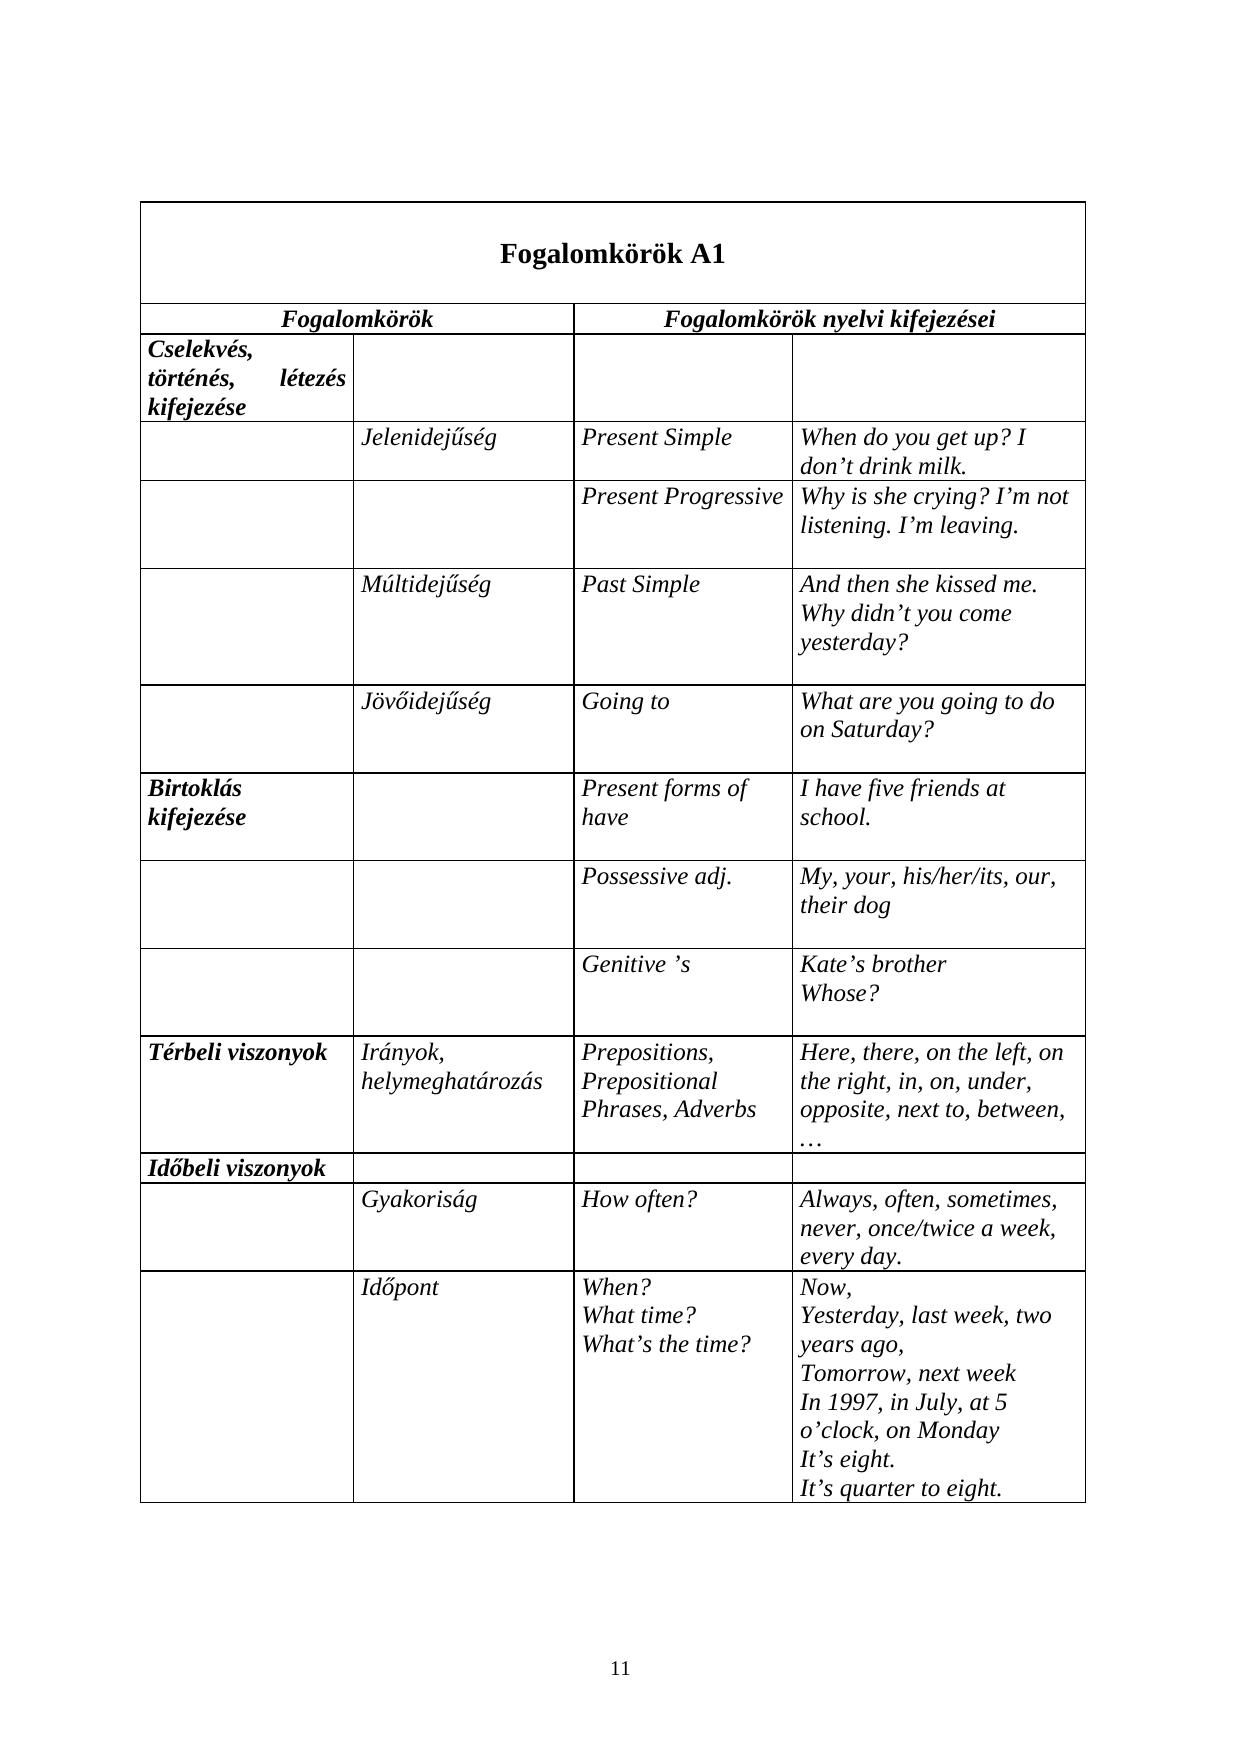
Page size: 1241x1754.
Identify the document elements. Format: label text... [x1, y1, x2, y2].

table_cell Birtoklás kifejezése [141, 774, 353, 860]
table_cell Genitive ’s [575, 949, 792, 1035]
table_cell Possessive adj. [575, 861, 792, 948]
table_cell [354, 481, 573, 568]
table_cell Why is she crying? I’m not listening. I’m leaving. [793, 481, 1085, 568]
table_cell And then she kissed me. Why didn’t you come yesterday? [793, 569, 1085, 684]
table_cell Present Simple [575, 422, 792, 480]
table_cell Gyakoriság [354, 1184, 573, 1270]
table_cell [141, 686, 353, 772]
table_cell [354, 861, 573, 948]
table_cell Irányok, helymeghatározás [354, 1037, 573, 1152]
table_cell My, your, his/her/its, our, their dog [793, 861, 1085, 948]
table_cell [354, 1154, 573, 1182]
table_cell Prepositions, Prepositional Phrases, Adverbs [575, 1037, 792, 1152]
table_cell Időbeli viszonyok [141, 1154, 353, 1182]
table_cell Jelenidejűség [354, 422, 573, 480]
table_cell [354, 335, 573, 421]
table_cell Múltidejűség [354, 569, 573, 684]
table_cell Időpont [354, 1272, 573, 1502]
table_cell Now, Yesterday, last week, two years ago, Tomorrow, next week In July, at 5 o’clock, on Monday It’s eight. It’s quarter to eight. [793, 1272, 1085, 1502]
table_cell [354, 774, 573, 860]
table_cell Here, there, on the left, on the right, in, on, under, opposite, next to, between, … [793, 1037, 1085, 1152]
table_cell [575, 335, 792, 421]
table_cell [141, 1272, 353, 1502]
table_cell How often? [575, 1184, 792, 1270]
table_cell Térbeli viszonyok [141, 1037, 353, 1152]
table_cell Always, often, sometimes, never, once/twice a week, every day. [793, 1184, 1085, 1270]
table_cell I have five friends at school. [793, 774, 1085, 860]
table_cell Cselekvés, történés, létezés kifejezése [141, 335, 353, 421]
table_cell [793, 1154, 1085, 1182]
table_cell Kate’s brother Whose? [793, 949, 1085, 1035]
table_cell [141, 481, 353, 568]
table_cell [575, 1154, 792, 1182]
table_cell When do you get up? I don’t drink milk. [793, 422, 1085, 480]
table_cell Present forms of have [575, 774, 792, 860]
table_cell [141, 949, 353, 1035]
table_cell [141, 861, 353, 948]
table_cell Past Simple [575, 569, 792, 684]
table_cell Jövőidejűség [354, 686, 573, 772]
table_cell [793, 335, 1085, 421]
table_cell Fogalomkörök [141, 304, 573, 333]
table_cell [141, 422, 353, 480]
table_cell [354, 949, 573, 1035]
table_cell Present Progressive [575, 481, 792, 568]
table_cell Fogalomkörök nyelvi kifejezései [575, 304, 1085, 333]
table_header Fogalomkörök A1 [141, 203, 1085, 303]
table_cell [141, 569, 353, 684]
table_cell When? What time? What’s the time? [575, 1272, 792, 1502]
table_cell What are you going to do on Saturday? [793, 686, 1085, 772]
table_cell [141, 1184, 353, 1270]
table_cell Going to [575, 686, 792, 772]
